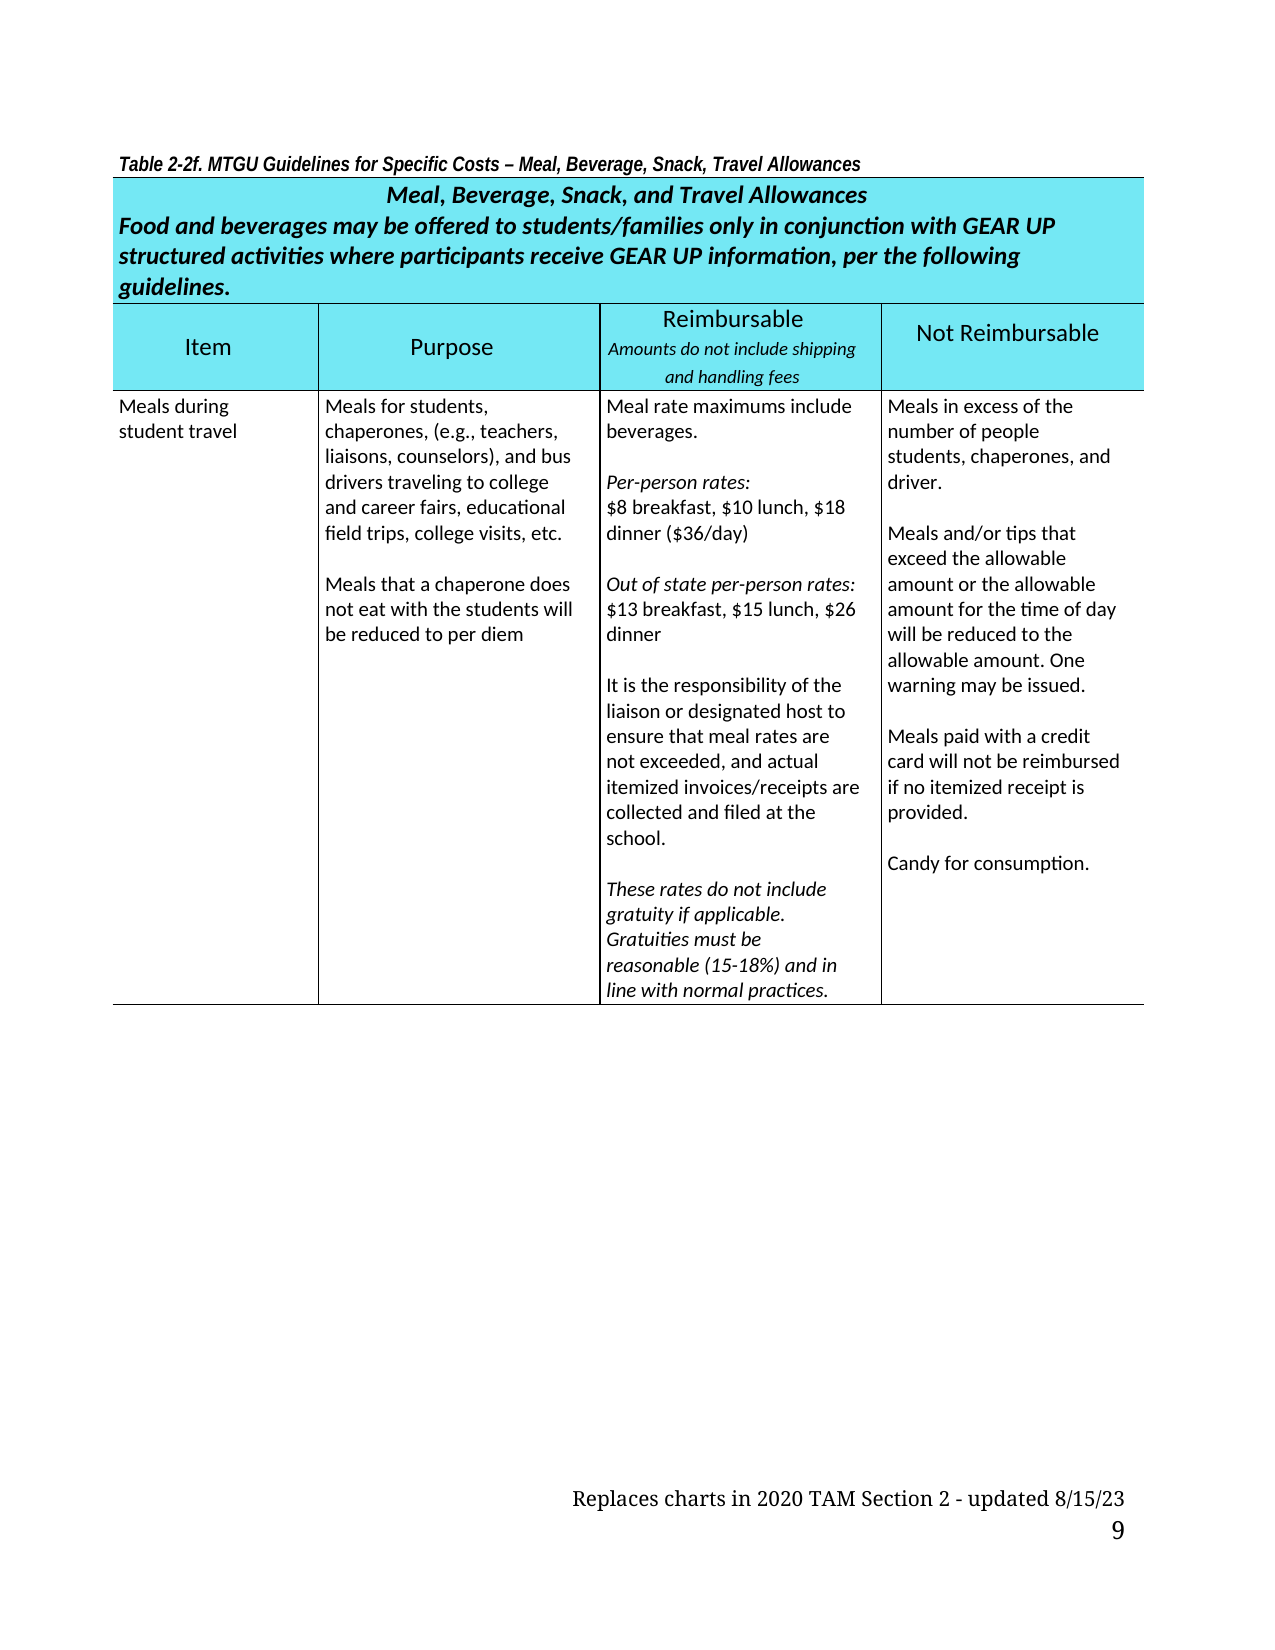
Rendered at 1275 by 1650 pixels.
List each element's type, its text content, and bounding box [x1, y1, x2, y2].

table_cell Item [113, 304, 318, 390]
table_header Table 2-2f. MTGU Guidelines for Specific Costs – Meal, Beverage, Snack, Travel Allowances [113, 150, 1144, 177]
table_cell Not Reimbursable [882, 304, 1144, 390]
table_cell Meal, Beverage, Snack, and Travel Allowances Food and beverages may be offered to students/families only in conjunction with GEAR UP structured activities where participants receive GEAR UP information, per the following guidelines. [113, 178, 1144, 303]
table_cell Meals for students, chaperones, (e.g., teachers, liaisons, counselors), and bus drivers traveling to college and career fairs, educational field trips, college visits, etc. Meals that a chaperone does not eat with the students will be reduced to per diem [319, 391, 599, 1004]
table_cell Meals during student travel [113, 391, 318, 1004]
table_cell Purpose [319, 304, 599, 390]
table_cell Meals in excess of the number of people students, chaperones, and driver. Meals and/or tips that exceed the allowable amount or the allowable amount for the time of day will be reduced to the allowable amount. One warning may be issued. Meals paid with a credit card will not be reimbursed if no itemized receipt is provided. Candy for consumption. [882, 391, 1144, 1004]
table_cell Meal rate maximums include beverages. Per-person rates: $8 breakfast, $10 lunch, $18 dinner ($36/day) Out of state per-person rates: $13 breakfast, $15 lunch, $26 dinner It is the responsibility of the liaison or designated host to ensure that meal rates are not exceeded, and actual itemized invoices/receipts are collected and filed at the school. These rates do not include gratuity if applicable. Gratuities must be reasonable (15-18%) and in line with normal practices. [601, 391, 881, 1004]
table_cell Reimbursable Amounts do not include shipping and handling fees [601, 304, 881, 390]
